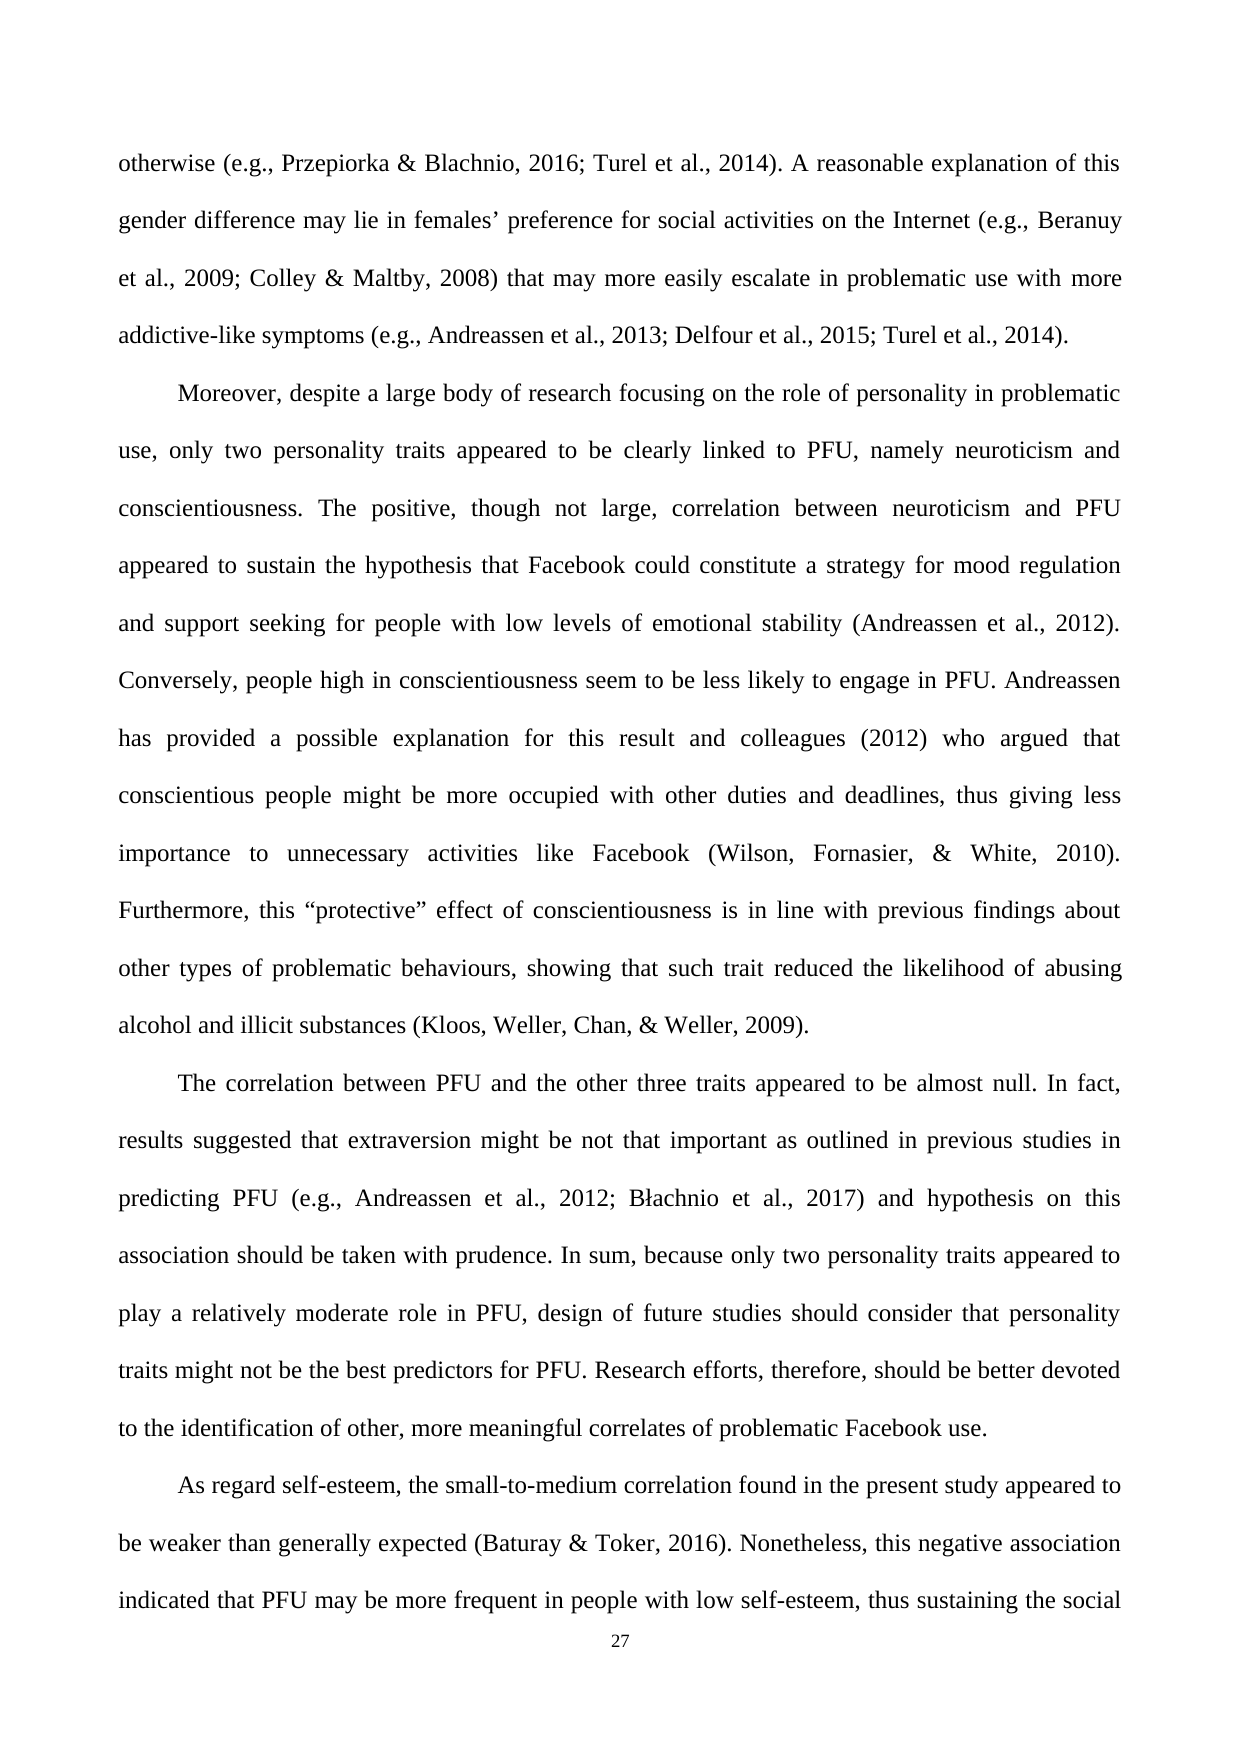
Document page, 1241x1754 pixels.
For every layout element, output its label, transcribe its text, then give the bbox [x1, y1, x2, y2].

text Moreover, despite a large body of research focusing on the role of personality in problematic use, only two personality traits appeared to be clearly linked to PFU, namely neuroticism and conscientiousness. The positive, though not large, correlation between neuroticism and PFU appeared to sustain the hypothesis that Facebook could constitute a strategy for mood regulation and support seeking for people with low levels of emotional stability (Andreassen et al., 2012). Conversely, people high in conscientiousness seem to be less likely to engage in PFU. Andreassen has provided a possible explanation for this result and colleagues (2012) who argued that conscientious people might be more occupied with other duties and deadlines, thus giving less importance to unnecessary activities like Facebook (Wilson, Fornasier, & White, 2010). Furthermore, this “protective” effect of conscientiousness is in line with previous findings about other types of problematic behaviours, showing that such trait reduced the likelihood of abusing alcohol and illicit substances (Kloos, Weller, Chan, & Weller, 2009). [118, 378, 1122, 1039]
text The correlation between PFU and the other three traits appeared to be almost null. In fact, results suggested that extraversion might be not that important as outlined in previous studies in predicting PFU (e.g., Andreassen et al., 2012; Błachnio et al., 2017) and hypothesis on this association should be taken with prudence. In sum, because only two personality traits appeared to play a relatively moderate role in PFU, design of future studies should consider that personality traits might not be the best predictors for PFU. Research efforts, therefore, should be better devoted to the identification of other, more meaningful correlates of problematic Facebook use. [118, 1068, 1122, 1441]
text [118, 1470, 1122, 1614]
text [118, 148, 1122, 349]
